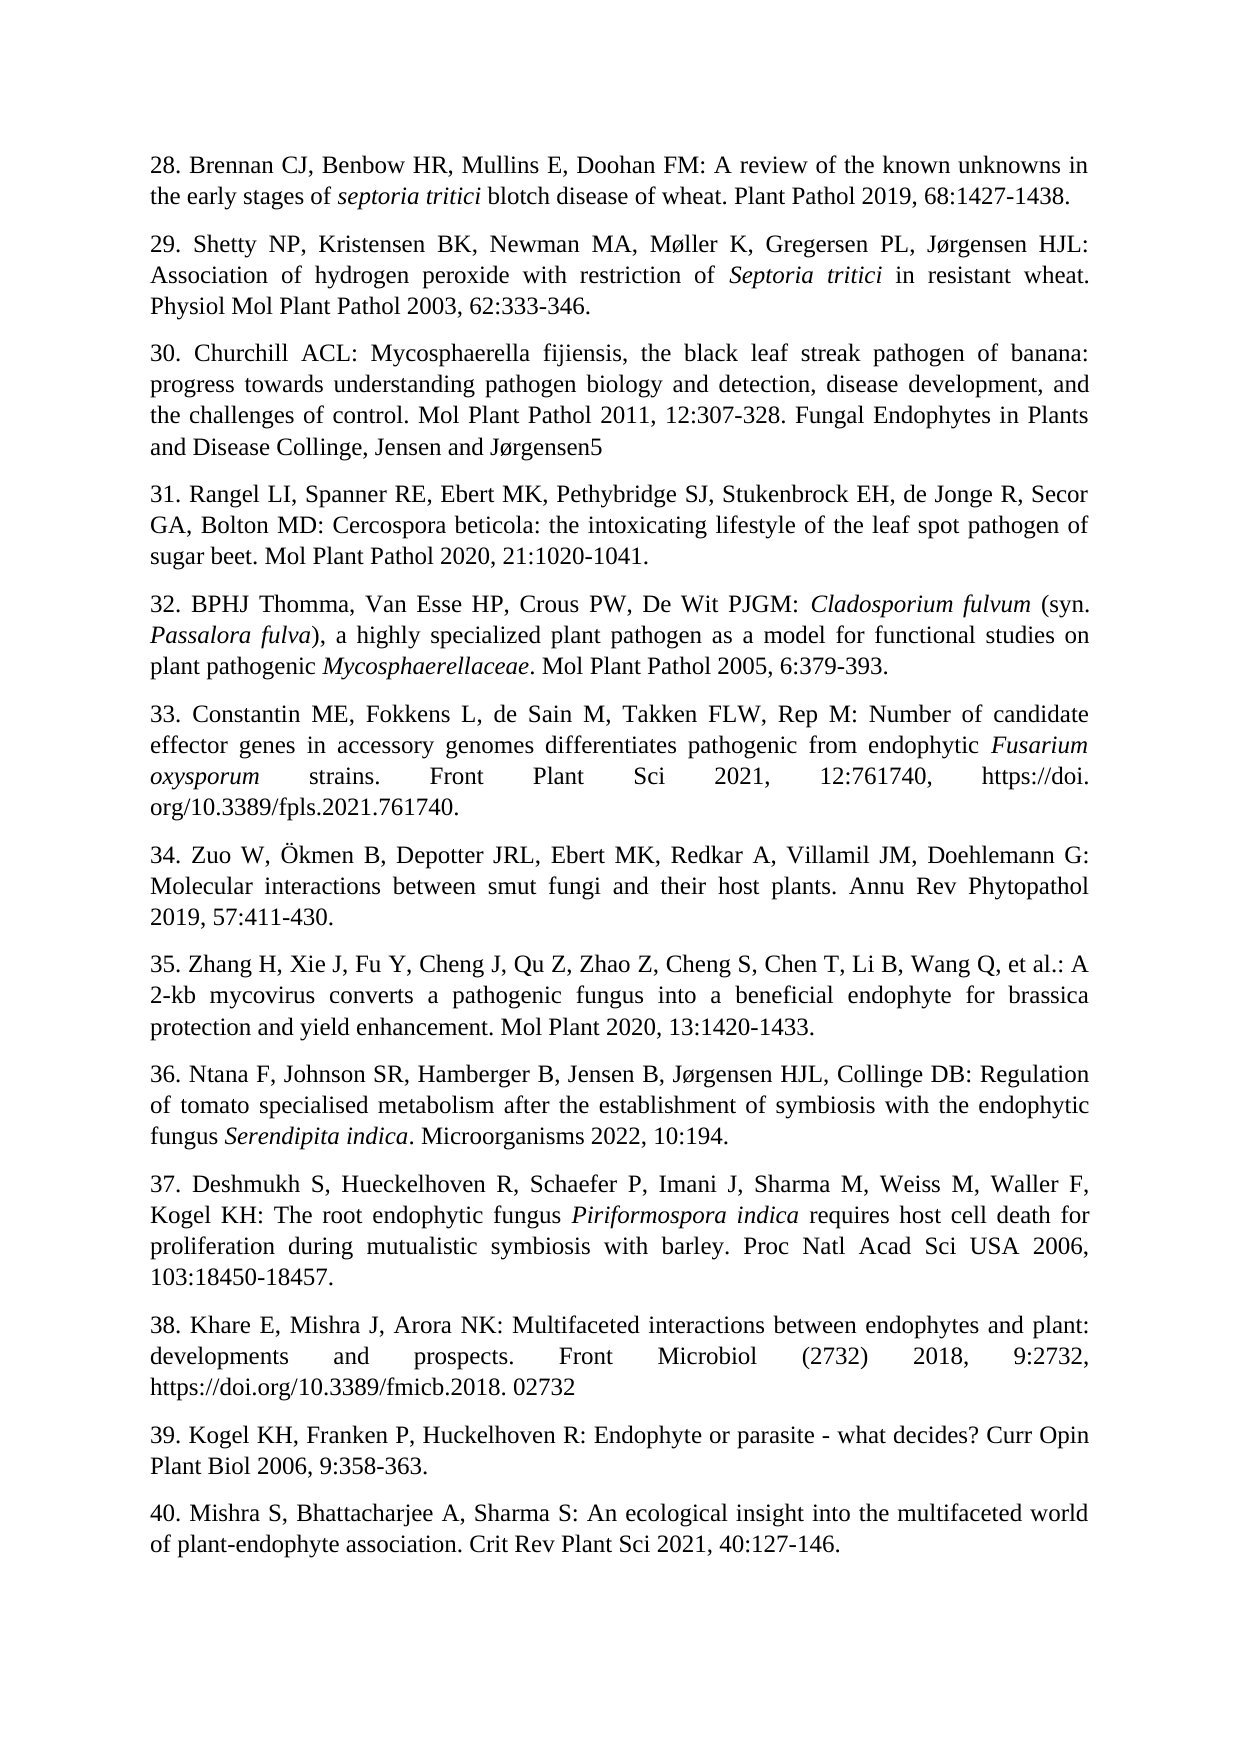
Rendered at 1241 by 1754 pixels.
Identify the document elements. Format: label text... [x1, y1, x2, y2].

text 35. Zhang H, Xie J, Fu Y, Cheng J, Qu Z, Zhao Z, Cheng S, Chen T, Li B, Wang Q, et al.: A 2-kb mycovirus converts a pathogenic fungus into a beneficial endophyte for brassica protection and yield enhancement. Mol Plant 2020, 13:1420-1433. [150, 949, 1090, 1040]
text 29. Shetty NP, Kristensen BK, Newman MA, Møller K, Gregersen PL, Jørgensen HJL: Association of hydrogen peroxide with restriction of Septoria tritici in resistant wheat. Physiol Mol Plant Pathol 2003, 62:333-346. [150, 229, 1090, 319]
text 36. Ntana F, Johnson SR, Hamberger B, Jensen B, Jørgensen HJL, Collinge DB: Regulation of tomato specialised metabolism after the establishment of symbiosis with the endophytic fungus Serendipita indica. Microorganisms 2022, 10:194. [150, 1059, 1090, 1150]
text 31. Rangel LI, Spanner RE, Ebert MK, Pethybridge SJ, Stukenbrock EH, de Jonge R, Secor GA, Bolton MD: Cercospora beticola: the intoxicating lifestyle of the leaf spot pathogen of sugar beet. Mol Plant Pathol 2020, 21:1020-1041. [150, 479, 1090, 570]
text 38. Khare E, Mishra J, Arora NK: Multifaceted interactions between endophytes and plant: developments and prospects. Front Microbiol (2732) 2018, 9:2732, https://doi.org/10.3389/fmicb.2018. 02732 [150, 1310, 1090, 1401]
text 33. Constantin ME, Fokkens L, de Sain M, Takken FLW, Rep M: Number of candidate effector genes in accessory genomes differentiates pathogenic from endophytic Fusarium oxysporum strains. Front Plant Sci 2021, 12:761740, https://doi. org/10.3389/fpls.2021.761740. [150, 699, 1090, 821]
text 34. Zuo W, Ökmen B, Depotter JRL, Ebert MK, Redkar A, Villamil JM, Doehlemann G: Molecular interactions between smut fungi and their host plants. Annu Rev Phytopathol 2019, 57:411-430. [150, 840, 1090, 931]
text 39. Kogel KH, Franken P, Huckelhoven R: Endophyte or parasite - what decides? Curr Opin Plant Biol 2006, 9:358-363. [150, 1420, 1090, 1479]
text 32. BPHJ Thomma, Van Esse HP, Crous PW, De Wit PJGM: Cladosporium fulvum (syn. Passalora fulva), a highly specialized plant pathogen as a model for functional studies on plant pathogenic Mycosphaerellaceae. Mol Plant Pathol 2005, 6:379-393. [150, 589, 1090, 680]
text 28. Brennan CJ, Benbow HR, Mullins E, Doohan FM: A review of the known unknowns in the early stages of septoria tritici blotch disease of wheat. Plant Pathol 2019, 68:1427-1438. [150, 150, 1090, 210]
text 37. Deshmukh S, Hueckelhoven R, Schaefer P, Imani J, Sharma M, Weiss M, Waller F, Kogel KH: The root endophytic fungus Piriformospora indica requires host cell death for proliferation during mutualistic symbiosis with barley. Proc Natl Acad Sci USA 2006, 103:18450-18457. [150, 1169, 1090, 1291]
text 40. Mishra S, Bhattacharjee A, Sharma S: An ecological insight into the multifaceted world of plant-endophyte association. Crit Rev Plant Sci 2021, 40:127-146. [150, 1498, 1090, 1558]
text 30. Churchill ACL: Mycosphaerella fijiensis, the black leaf streak pathogen of banana: progress towards understanding pathogen biology and detection, disease development, and the challenges of control. Mol Plant Pathol 2011, 12:307-328. Fungal Endophytes in Plants and Disease Collinge, Jensen and Jørgensen5 [150, 338, 1090, 460]
